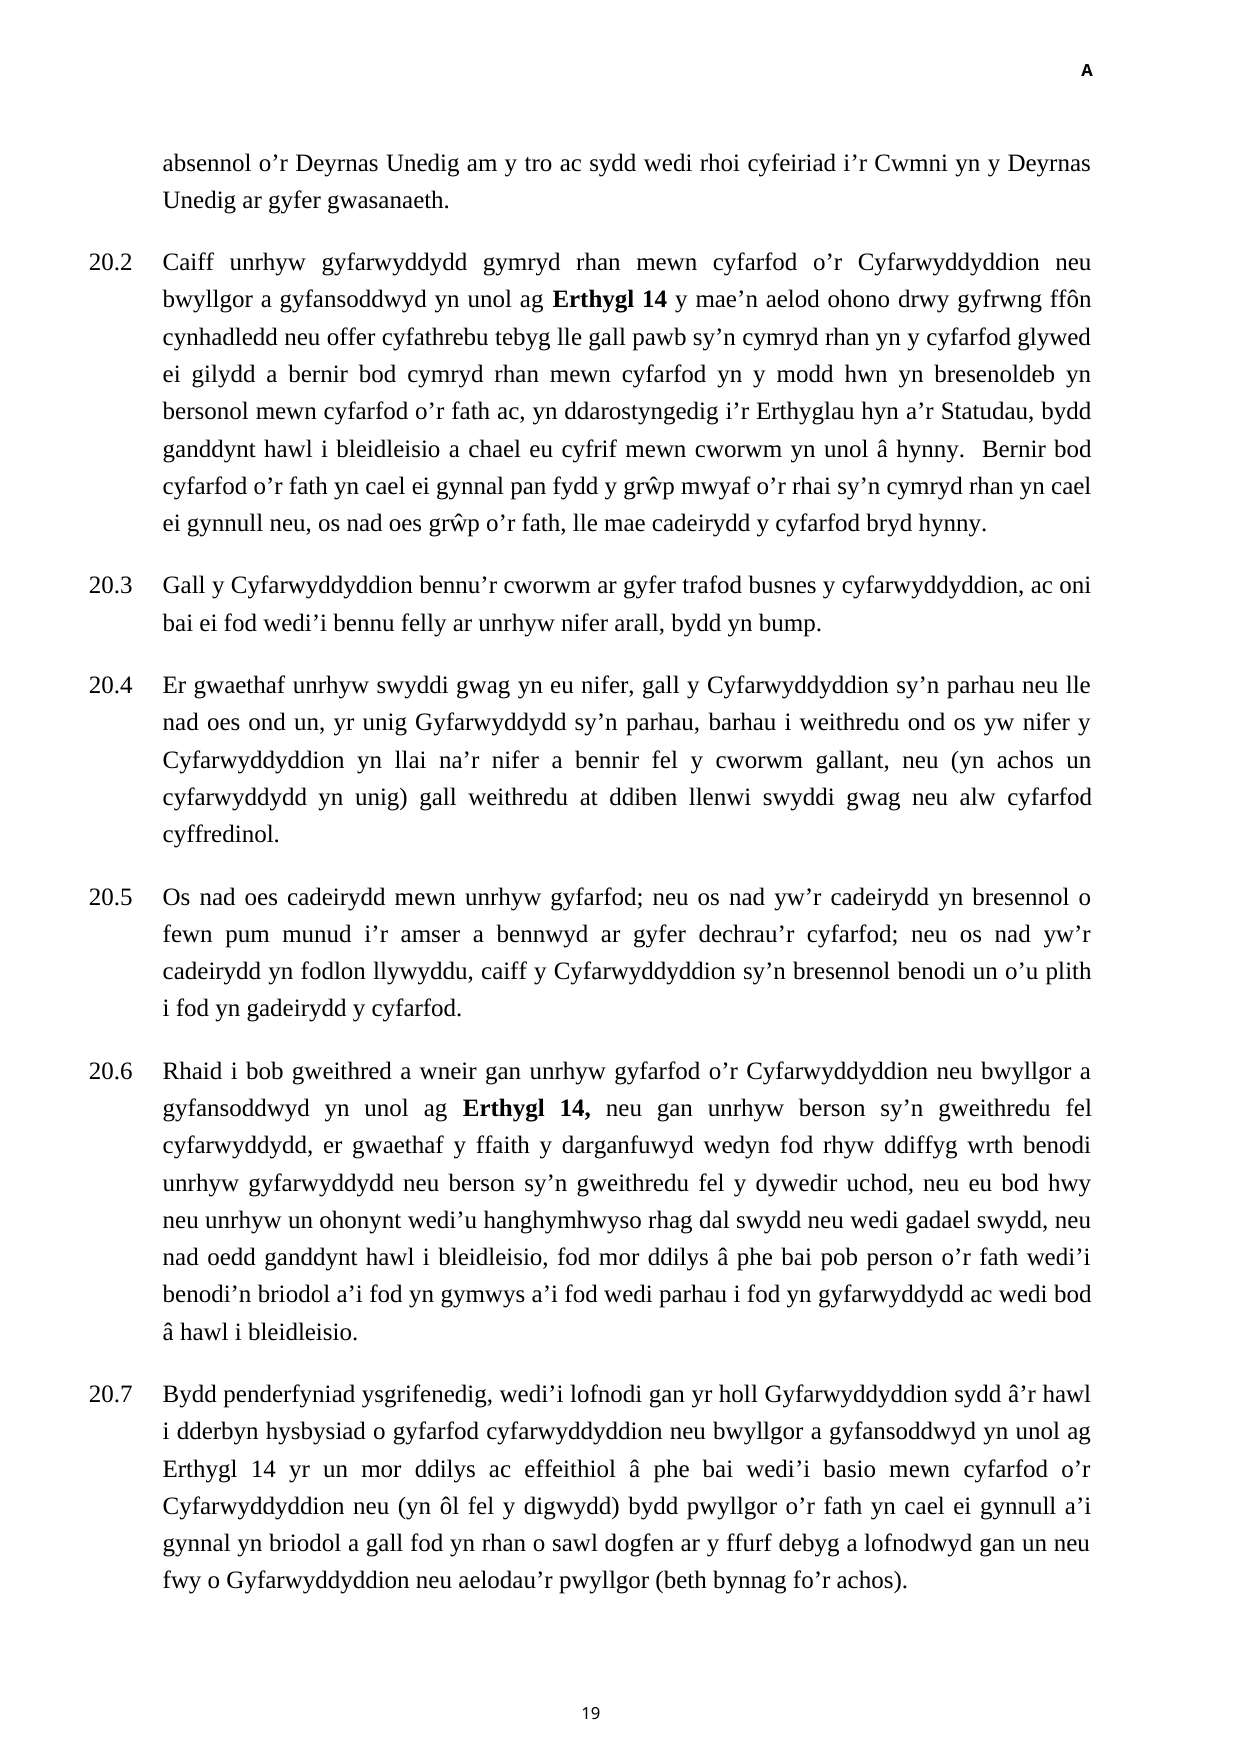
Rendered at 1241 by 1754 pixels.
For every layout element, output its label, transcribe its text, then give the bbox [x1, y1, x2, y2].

list Caiff unrhyw gyfarwyddydd gymryd rhan mewn cyfarfod o’r Cyfarwyddyddion neu bwyllgor a gyfansoddwyd yn unol ag Erthygl 14 y mae’n aelod ohono drwy gyfrwng ffôn cynhadledd neu offer cyfathrebu tebyg lle gall pawb sy’n cymryd rhan yn y cyfarfod glywed ei gilydd a bernir bod cymryd rhan mewn cyfarfod yn y modd hwn yn bresenoldeb yn bersonol mewn cyfarfod o’r fath ac, yn ddarostyngedig i’r Erthyglau hyn a’r Statudau, bydd ganddynt hawl i bleidleisio a chael eu cyfrif mewn cworwm yn unol â hynny. Bernir bod cyfarfod o’r fath yn cael ei gynnal pan fydd y grŵp mwyaf o’r rhai sy’n cymryd rhan yn cael ei gynnull neu, os nad oes grŵp o’r fath, lle mae cadeirydd y cyfarfod bryd hynny. [89, 247, 1093, 537]
list Rhaid i bob gweithred a wneir gan unrhyw gyfarfod o’r Cyfarwyddyddion neu bwyllgor a gyfansoddwyd yn unol ag Erthygl 14, neu gan unrhyw berson sy’n gweithredu fel cyfarwyddydd, er gwaethaf y ffaith y darganfuwyd wedyn fod rhyw ddiffyg wrth benodi unrhyw gyfarwyddydd neu berson sy’n gweithredu fel y dywedir uchod, neu eu bod hwy neu unrhyw un ohonynt wedi’u hanghymhwyso rhag dal swydd neu wedi gadael swydd, neu nad oedd ganddynt hawl i bleidleisio, fod mor ddilys â phe bai pob person o’r fath wedi’i benodi’n briodol a’i fod yn gymwys a’i fod wedi parhau i fod yn gyfarwyddydd ac wedi bod â hawl i bleidleisio. [89, 1056, 1093, 1346]
list Gall y Cyfarwyddyddion bennu’r cworwm ar gyfer trafod busnes y cyfarwyddyddion, ac oni bai ei fod wedi’i bennu felly ar unrhyw nifer arall, bydd yn bump. [89, 571, 1093, 637]
list Er gwaethaf unrhyw swyddi gwag yn eu nifer, gall y Cyfarwyddyddion sy’n parhau neu lle nad oes ond un, yr unig Gyfarwyddydd sy’n parhau, barhau i weithredu ond os yw nifer y Cyfarwyddyddion yn llai na’r nifer a bennir fel y cworwm gallant, neu (yn achos un cyfarwyddydd yn unig) gall weithredu at ddiben llenwi swyddi gwag neu alw cyfarfod cyffredinol. [89, 670, 1093, 848]
list Os nad oes cadeirydd mewn unrhyw gyfarfod; neu os nad yw’r cadeirydd yn bresennol o fewn pum munud i’r amser a bennwyd ar gyfer dechrau’r cyfarfod; neu os nad yw’r cadeirydd yn fodlon llywyddu, caiff y Cyfarwyddyddion sy’n bresennol benodi un o’u plith i fod yn gadeirydd y cyfarfod. [89, 882, 1093, 1022]
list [89, 148, 1093, 214]
list Bydd penderfyniad ysgrifenedig, wedi’i lofnodi gan yr holl Gyfarwyddyddion sydd â’r hawl i dderbyn hysbysiad o gyfarfod cyfarwyddyddion neu bwyllgor a gyfansoddwyd yn unol ag Erthygl 14 yr un mor ddilys ac effeithiol â phe bai wedi’i basio mewn cyfarfod o’r Cyfarwyddyddion neu (yn ôl fel y digwydd) bydd pwyllgor o’r fath yn cael ei gynnull a’i gynnal yn briodol a gall fod yn rhan o sawl dogfen ar y ffurf debyg a lofnodwyd gan un neu fwy o Gyfarwyddyddion neu aelodau’r pwyllgor (beth bynnag fo’r achos). [89, 1379, 1093, 1594]
